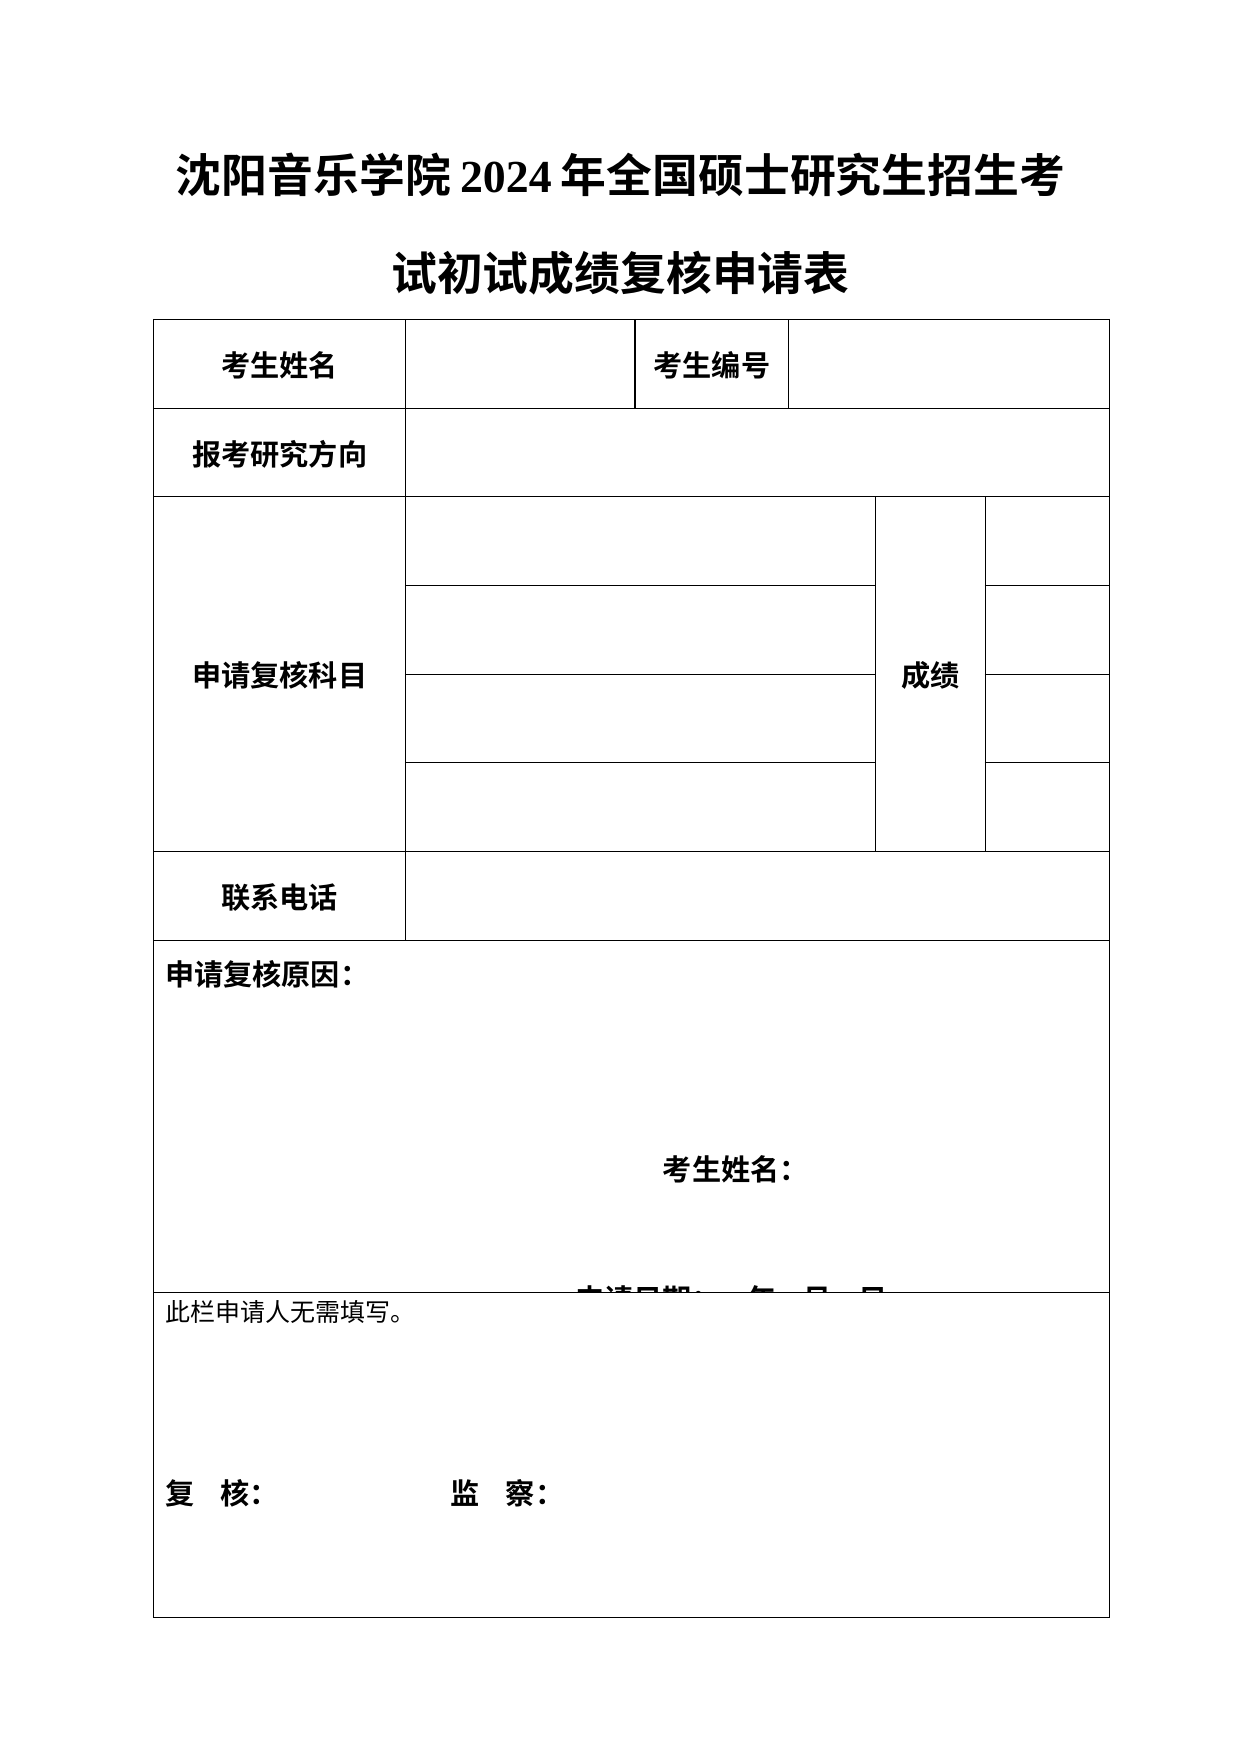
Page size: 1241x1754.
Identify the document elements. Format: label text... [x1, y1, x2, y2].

table_header 考生编号 [636, 320, 788, 408]
table_cell [406, 409, 1109, 496]
table_cell 申请复核原因： 考生姓名： 申请日期： 年 月 日 [154, 941, 1109, 1292]
table_cell 报考研究方向 [154, 409, 405, 496]
table_cell [986, 675, 1109, 762]
table_cell [406, 763, 875, 851]
table_cell [406, 497, 875, 585]
table_cell [986, 586, 1109, 673]
table_cell [406, 586, 875, 673]
table_cell [406, 852, 1109, 939]
table_header 考生姓名 [154, 320, 405, 408]
table_header [789, 320, 1109, 408]
table_cell 联系电话 [154, 852, 405, 939]
table_cell 成绩 [876, 497, 985, 851]
table_cell [986, 763, 1109, 851]
table_header [406, 320, 634, 408]
table_cell 申请复核科目 [154, 497, 405, 851]
text 沈阳音乐学院2024年全国硕士研究生招生考试初试成绩复核申请表 [153, 124, 1087, 319]
table_cell 此栏申请人无需填写。 复 核： 监 察： 年 月 日 时 分 [154, 1293, 1109, 1617]
table_cell [986, 497, 1109, 585]
table_cell [406, 675, 875, 762]
